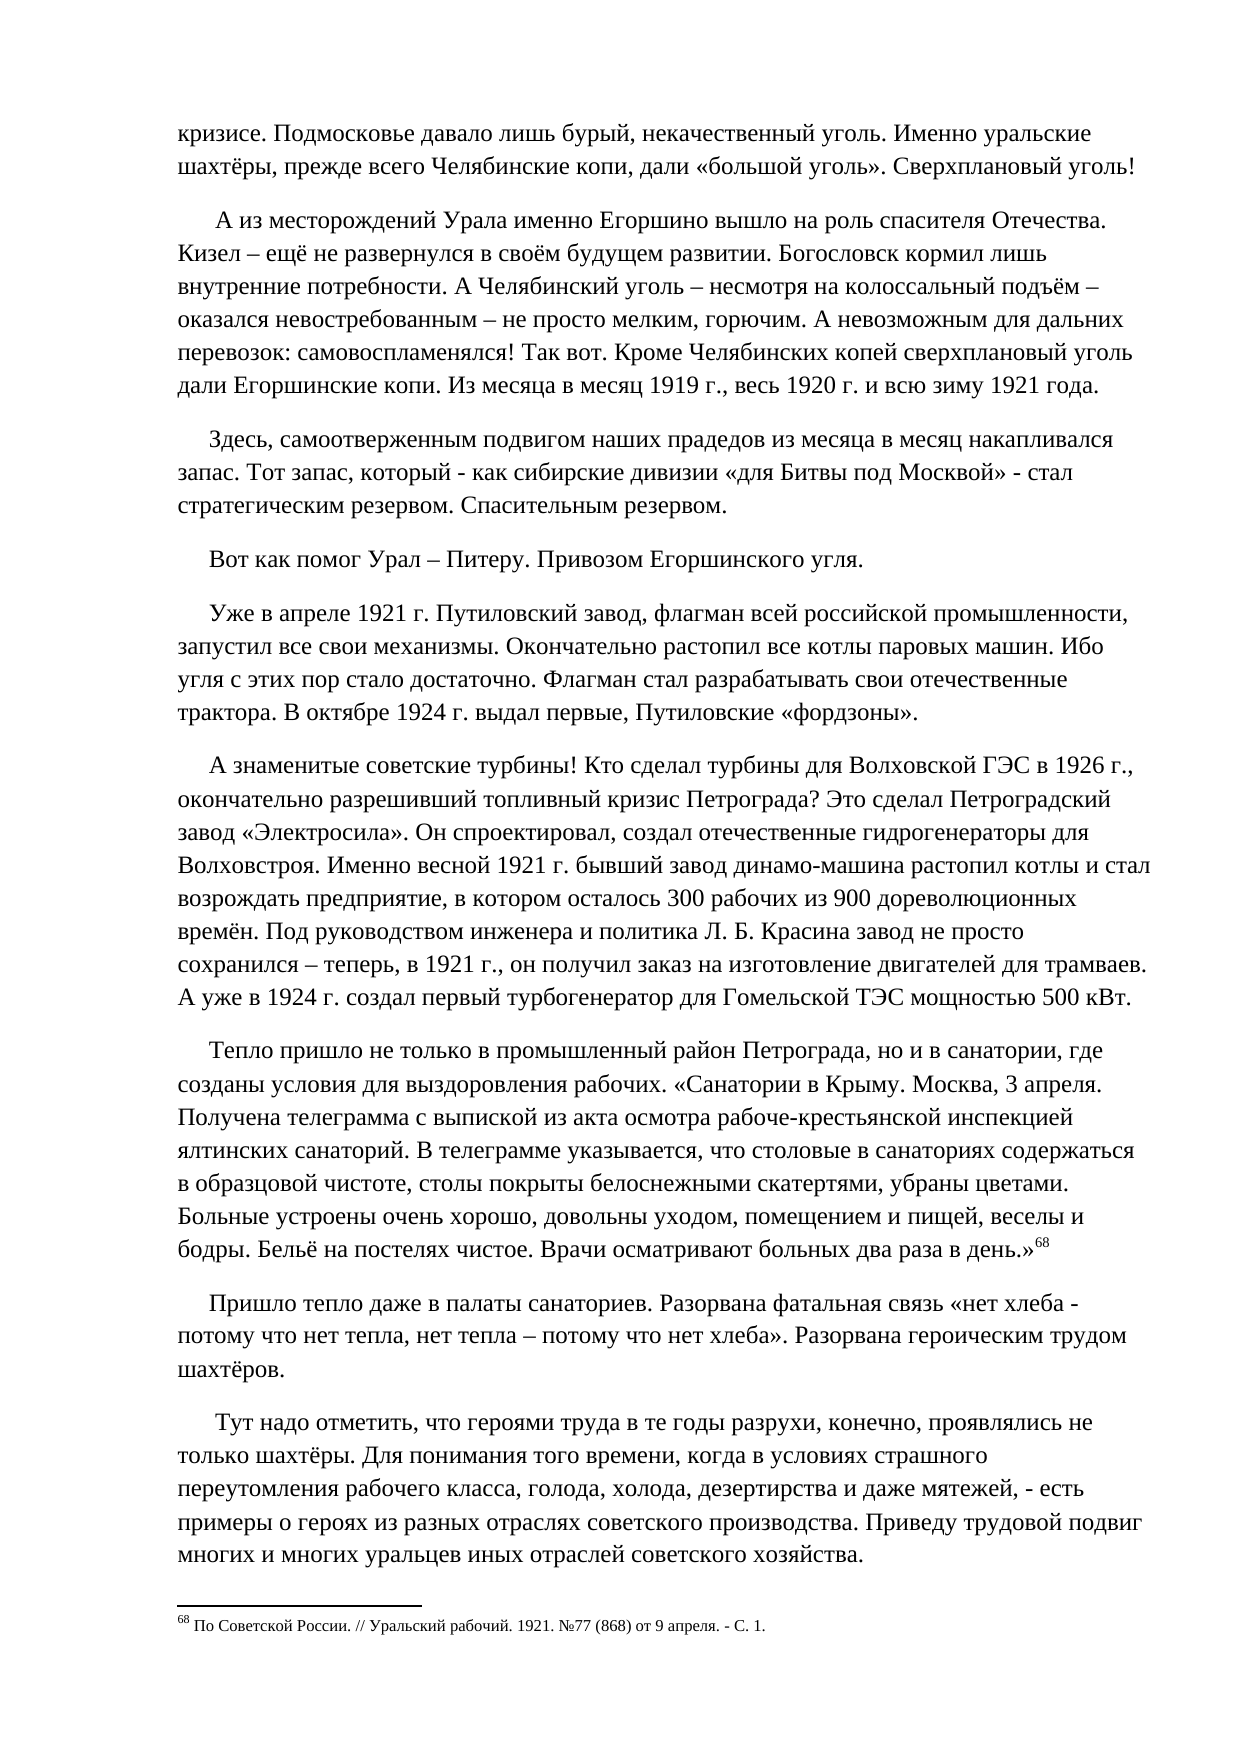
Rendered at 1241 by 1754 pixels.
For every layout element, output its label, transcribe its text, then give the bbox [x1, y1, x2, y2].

text Тут надо отметить, что героями труда в те годы разрухи, конечно, проявлялись не только шахтёры. Для понимания того времени, когда в условиях страшного переутомления рабочего класса, голода, холода, дезертирства и даже мятежей, - есть примеры о героях из разных отраслях советского производства. Приведу трудовой подвиг многих и многих уральцев иных отраслей советского хозяйства. [177, 1407, 1152, 1568]
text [177, 118, 1152, 180]
text А знаменитые советские турбины! Кто сделал турбины для Волховской ГЭС в 1926 г., окончательно разрешивший топливный кризис Петрограда? Это сделал Петроградский завод «Электросила». Он спроектировал, создал отечественные гидрогенераторы для Волховстроя. Именно весной 1921 г. бывший завод динамо-машина растопил котлы и стал возрождать предприятие, в котором осталось 300 рабочих из 900 дореволюционных времён. Под руководством инженера и политика Л. Б. Красина завод не просто сохранился – теперь, в 1921 г., он получил заказ на изготовление двигателей для трамваев. А уже в 1924 г. создал первый турбогенератор для Гомельской ТЭС мощностью 500 кВт. [177, 751, 1152, 1011]
text Вот как помог Урал – Питеру. Привозом Егоршинского угля. [177, 544, 1152, 573]
text А из месторождений Урала именно Егоршино вышло на роль спасителя Отечества. Кизел – ещё не развернулся в своём будущем развитии. Богословск кормил лишь внутренние потребности. А Челябинский уголь – несмотря на колоссальный подъём – оказался невостребованным – не просто мелким, горючим. А невозможным для дальних перевозок: самовоспламенялся! Так вот. Кроме Челябинских копей сверхплановый уголь дали Егоршинские копи. Из месяца в месяц 1919 г., весь 1920 г. и всю зиму 1921 года. [177, 205, 1152, 399]
text Уже в апреле 1921 г. Путиловский завод, флагман всей российской промышленности, запустил все свои механизмы. Окончательно растопил все котлы паровых машин. Ибо угля с этих пор стало достаточно. Флагман стал разрабатывать свои отечественные трактора. В октябре 1924 г. выдал первые, Путиловские «фордзоны». [177, 598, 1152, 726]
text Тепло пришло не только в промышленный район Петрограда, но и в санатории, где созданы условия для выздоровления рабочих. «Санатории в Крыму. Москва, 3 апреля. Получена телеграмма с выпиской из акта осмотра рабоче-крестьянской инспекцией ялтинских санаторий. В телеграмме указывается, что столовые в санаториях содержаться в образцовой чистоте, столы покрыты белоснежными скатертями, убраны цветами. Больные устроены очень хорошо, довольны уходом, помещением и пищей, веселы и бодры. Бельё на постелях чистое. Врачи осматривают больных два раза в день.» [177, 1036, 1152, 1262]
text Здесь, самоотверженным подвигом наших прадедов из месяца в месяц накапливался запас. Тот запас, который - как сибирские дивизии «для Битвы под Москвой» - стал стратегическим резервом. Спасительным резервом. [177, 424, 1152, 519]
text Пришло тепло даже в палаты санаториев. Разорвана фатальная связь «нет хлеба - потому что нет тепла, нет тепла – потому что нет хлеба». Разорвана героическим трудом шахтёров. [177, 1288, 1152, 1382]
